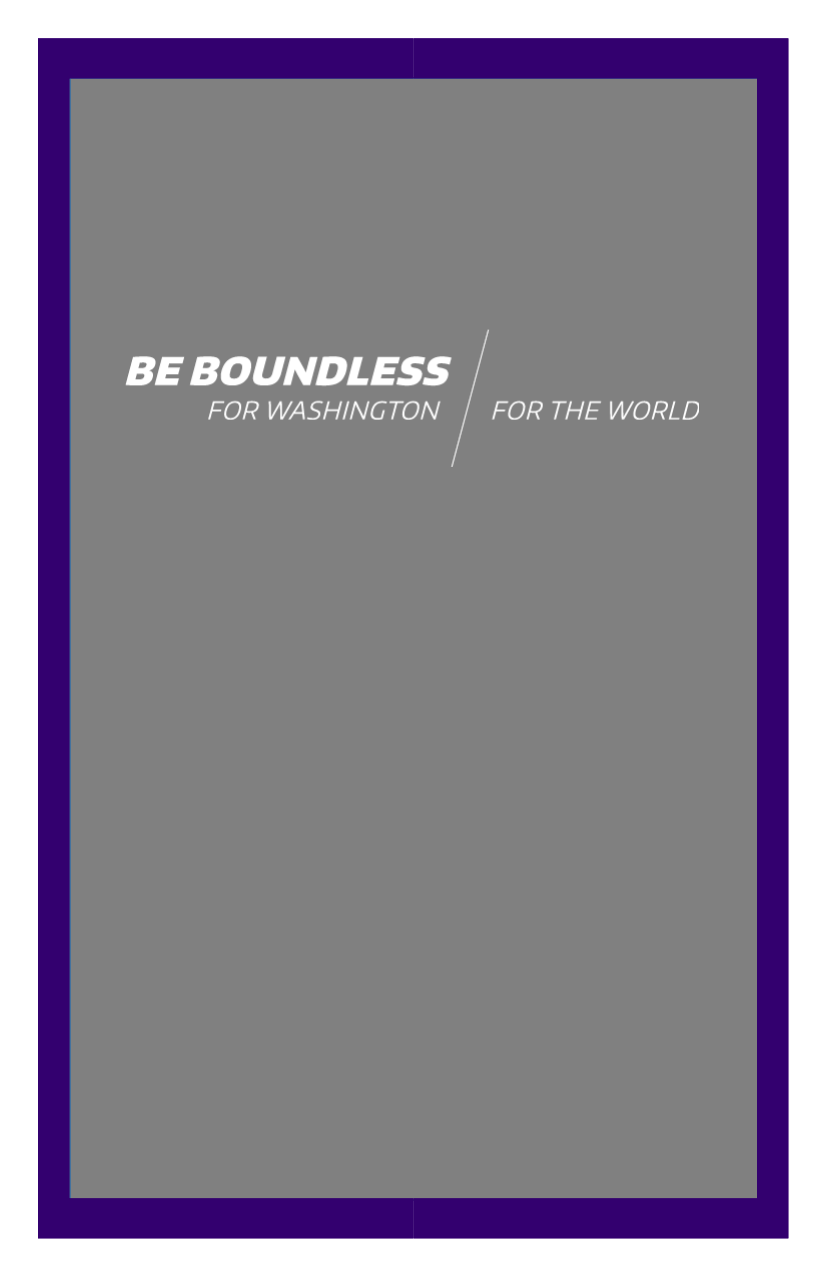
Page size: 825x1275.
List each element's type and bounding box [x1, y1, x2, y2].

picture [125, 329, 699, 467]
